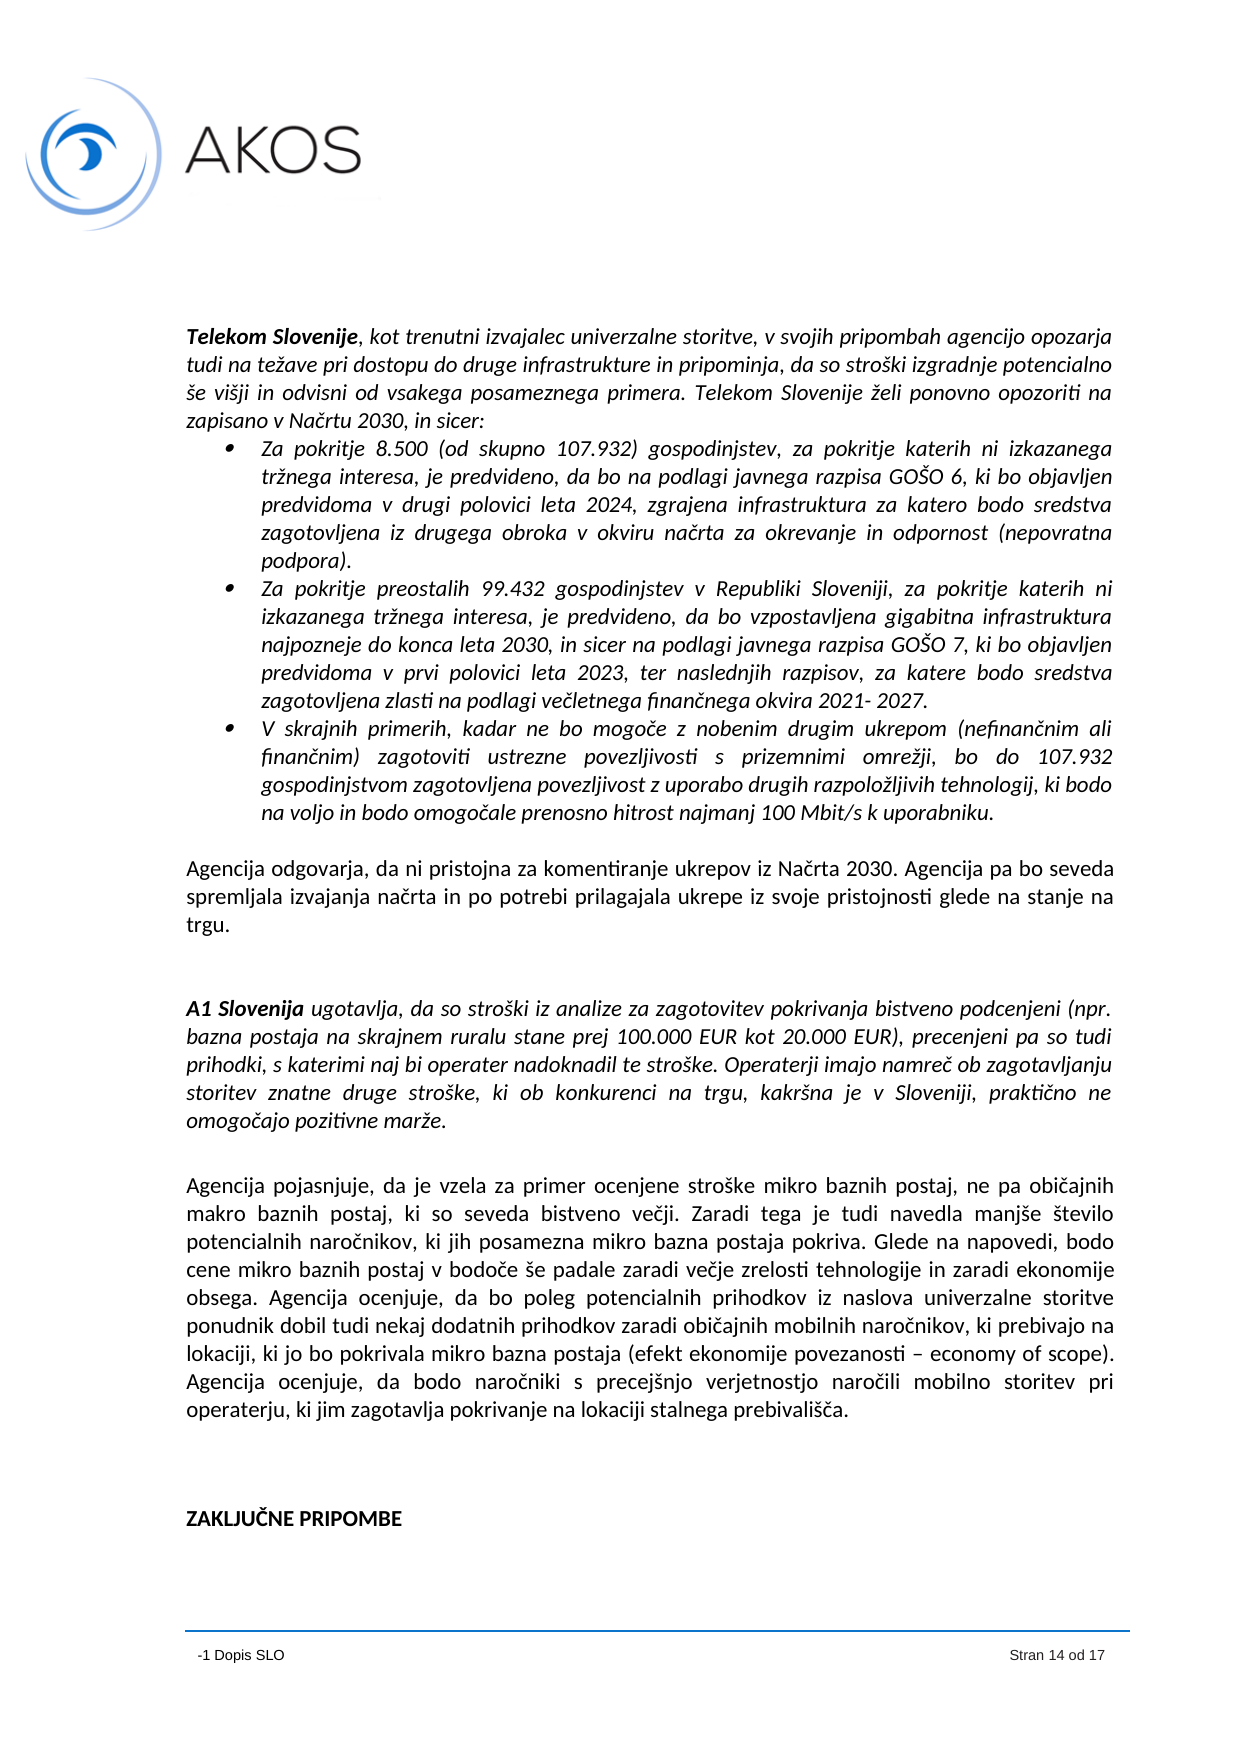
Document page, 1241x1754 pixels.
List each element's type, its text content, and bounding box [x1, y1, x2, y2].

list V skrajnih primerih, kadar ne bo mogoče z nobenim drugim ukrepom (nefinančnim ali finančnim) zagotoviti ustrezne povezljivosti s prizemnimi omrežji, bo do 107.932 gospodinjstvom zagotovljena povezljivost z uporabo drugih razpoložljivih tehnologij, ki bodo na voljo in bodo omogočale prenosno hitrost najmanj 100 Mbit/s k uporabniku. [223, 714, 1116, 826]
text Agencija odgovarja, da ni pristojna za komentiranje ukrepov iz Načrta 2030. Agencija pa bo seveda spremljala izvajanja načrta in po potrebi prilagajala ukrepe iz svoje pristojnosti glede na stanje na trgu. [186, 854, 1116, 938]
list Za pokritje preostalih 99.432 gospodinjstev v Republiki Sloveniji, za pokritje katerih ni izkazanega tržnega interesa, je predvideno, da bo vzpostavljena gigabitna infrastruktura najpozneje do konca leta 2030, in sicer na podlagi javnega razpisa GOŠO 7, ki bo objavljen predvidoma v prvi polovici leta 2023, ter naslednjih razpisov, za katere bodo sredstva zagotovljena zlasti na podlagi večletnega finančnega okvira 2021- 2027. [223, 574, 1116, 714]
picture [23, 73, 385, 235]
text Telekom Slovenije, kot trenutni izvajalec univerzalne storitve, v svojih pripombah agencijo opozarja tudi na težave pri dostopu do druge infrastrukture in pripominja, da so stroški izgradnje potencialno še višji in odvisni od vsakega posameznega primera. Telekom Slovenije želi ponovno opozoriti na zapisano v Načrtu 2030, in sicer: [186, 322, 1116, 434]
text Agencija pojasnjuje, da je vzela za primer ocenjene stroške mikro baznih postaj, ne pa običajnih makro baznih postaj, ki so seveda bistveno večji. Zaradi tega je tudi navedla manjše število potencialnih naročnikov, ki jih posamezna mikro bazna postaja pokriva. Glede na napovedi, bodo cene mikro baznih postaj v bodoče še padale zaradi večje zrelosti tehnologije in zaradi ekonomije obsega. Agencija ocenjuje, da bo poleg potencialnih prihodkov iz naslova univerzalne storitve ponudnik dobil tudi nekaj dodatnih prihodkov zaradi običajnih mobilnih naročnikov, ki prebivajo na lokaciji, ki jo bo pokrivala mikro bazna postaja (efekt ekonomije povezanosti – economy of scope). Agencija ocenjuje, da bodo naročniki s precejšnjo verjetnostjo naročili mobilno storitev pri operaterju, ki jim zagotavlja pokrivanje na lokaciji stalnega prebivališča. [186, 1171, 1116, 1423]
text ZAKLJUČNE PRIPOMBE [186, 1504, 1116, 1532]
list Za pokritje 8.500 (od skupno 107.932) gospodinjstev, za pokritje katerih ni izkazanega tržnega interesa, je predvideno, da bo na podlagi javnega razpisa GOŠO 6, ki bo objavljen predvidoma v drugi polovici leta 2024, zgrajena infrastruktura za katero bodo sredstva zagotovljena iz drugega obroka v okviru načrta za okrevanje in odpornost (nepovratna podpora). [223, 434, 1116, 574]
text A1 Slovenija ugotavlja, da so stroški iz analize za zagotovitev pokrivanja bistveno podcenjeni (npr. bazna postaja na skrajnem ruralu stane prej 100.000 EUR kot 20.000 EUR), precenjeni pa so tudi prihodki, s katerimi naj bi operater nadoknadil te stroške. Operaterji imajo namreč ob zagotavljanju storitev znatne druge stroške, ki ob konkurenci na trgu, kakršna je v Sloveniji, praktično ne omogočajo pozitivne marže. [186, 994, 1116, 1134]
